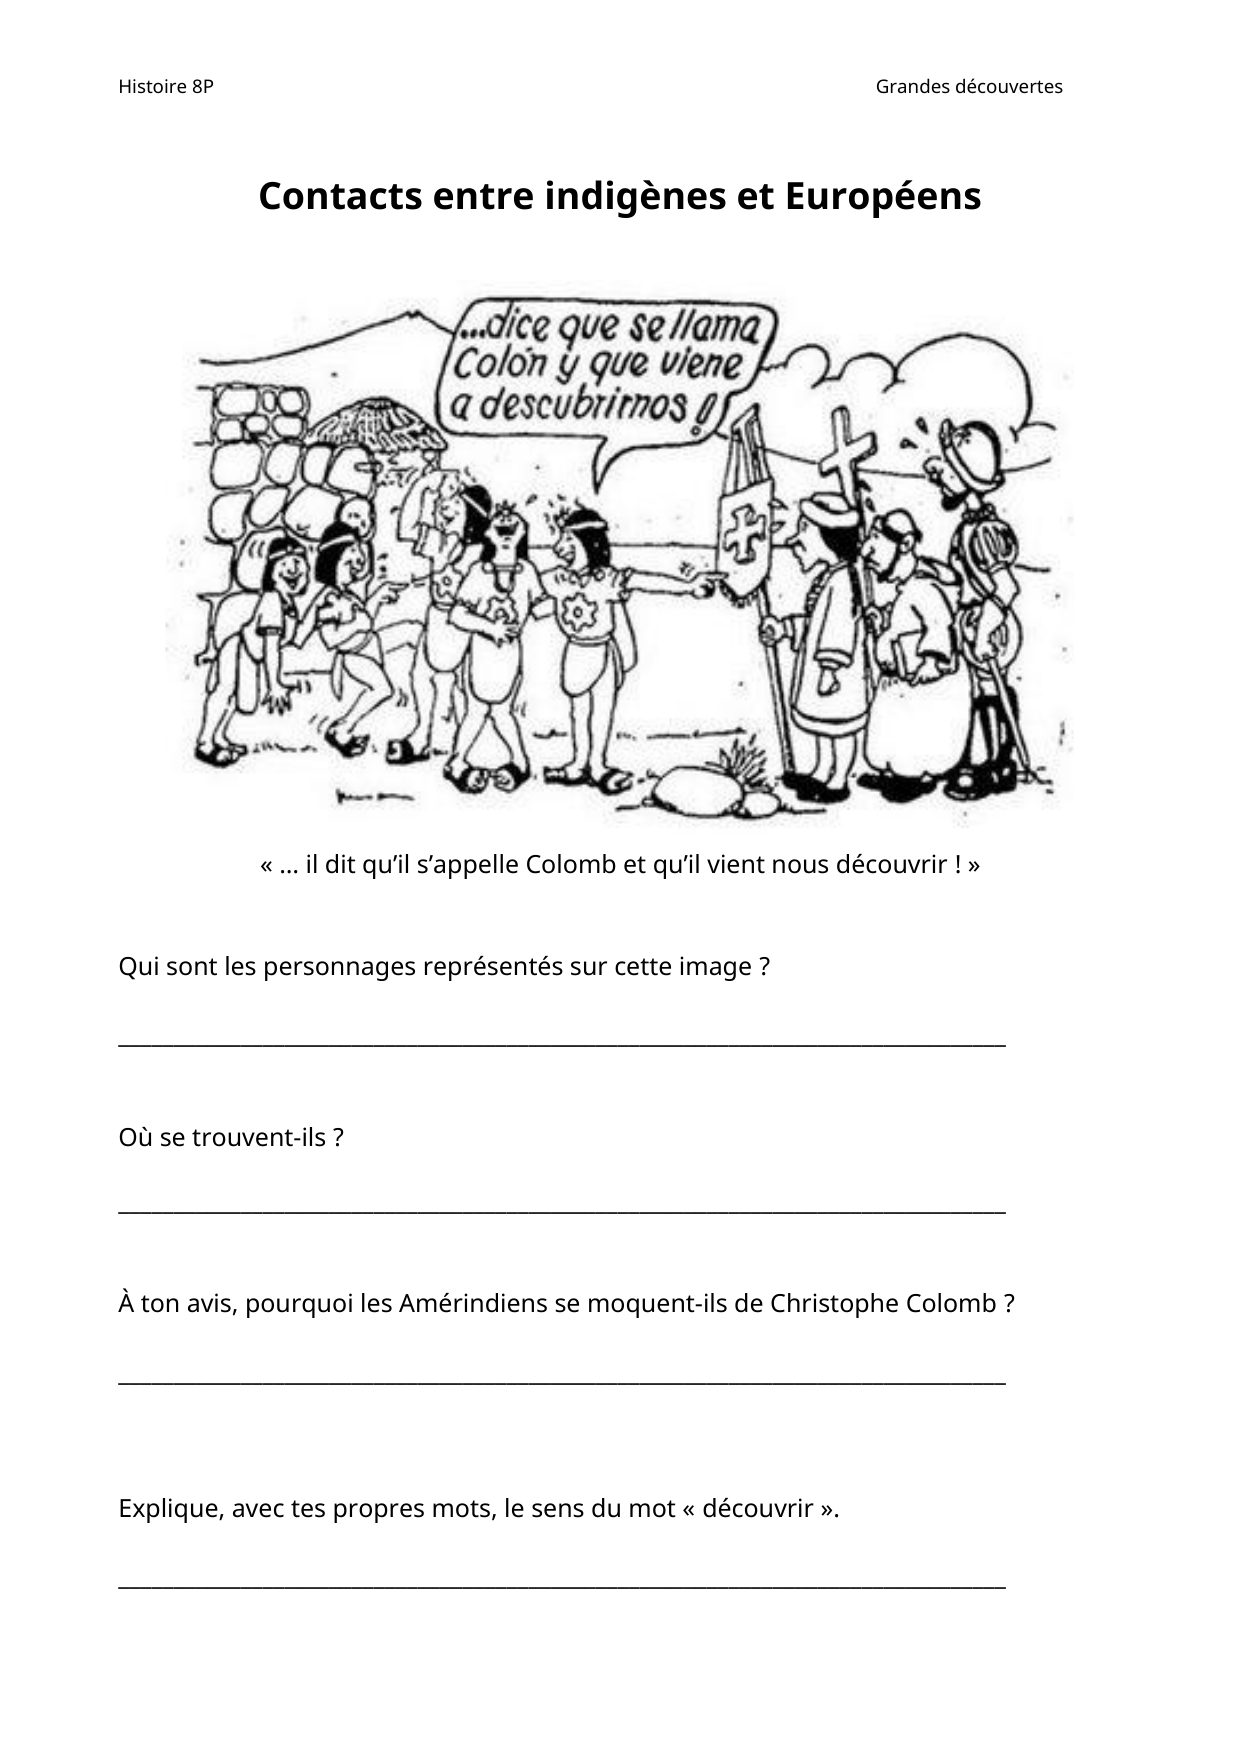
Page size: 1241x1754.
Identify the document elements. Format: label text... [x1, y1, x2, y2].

text À ton avis, pourquoi les Amérindiens se moquent-ils de Christophe Colomb ? [118, 1286, 1122, 1320]
picture [165, 280, 1074, 835]
text ________________________________________________________________________________ [118, 1017, 1122, 1051]
text ________________________________________________________________________________ [118, 1184, 1122, 1218]
text Où se trouvent-ils ? [118, 1119, 1122, 1153]
text Qui sont les personnages représentés sur cette image ? [118, 949, 1122, 983]
text Contacts entre indigènes et Européens [118, 169, 1122, 220]
text ________________________________________________________________________________ [118, 1558, 1122, 1593]
text ________________________________________________________________________________ [118, 1354, 1122, 1388]
text Explique, avec tes propres mots, le sens du mot « découvrir ». [118, 1490, 1122, 1524]
